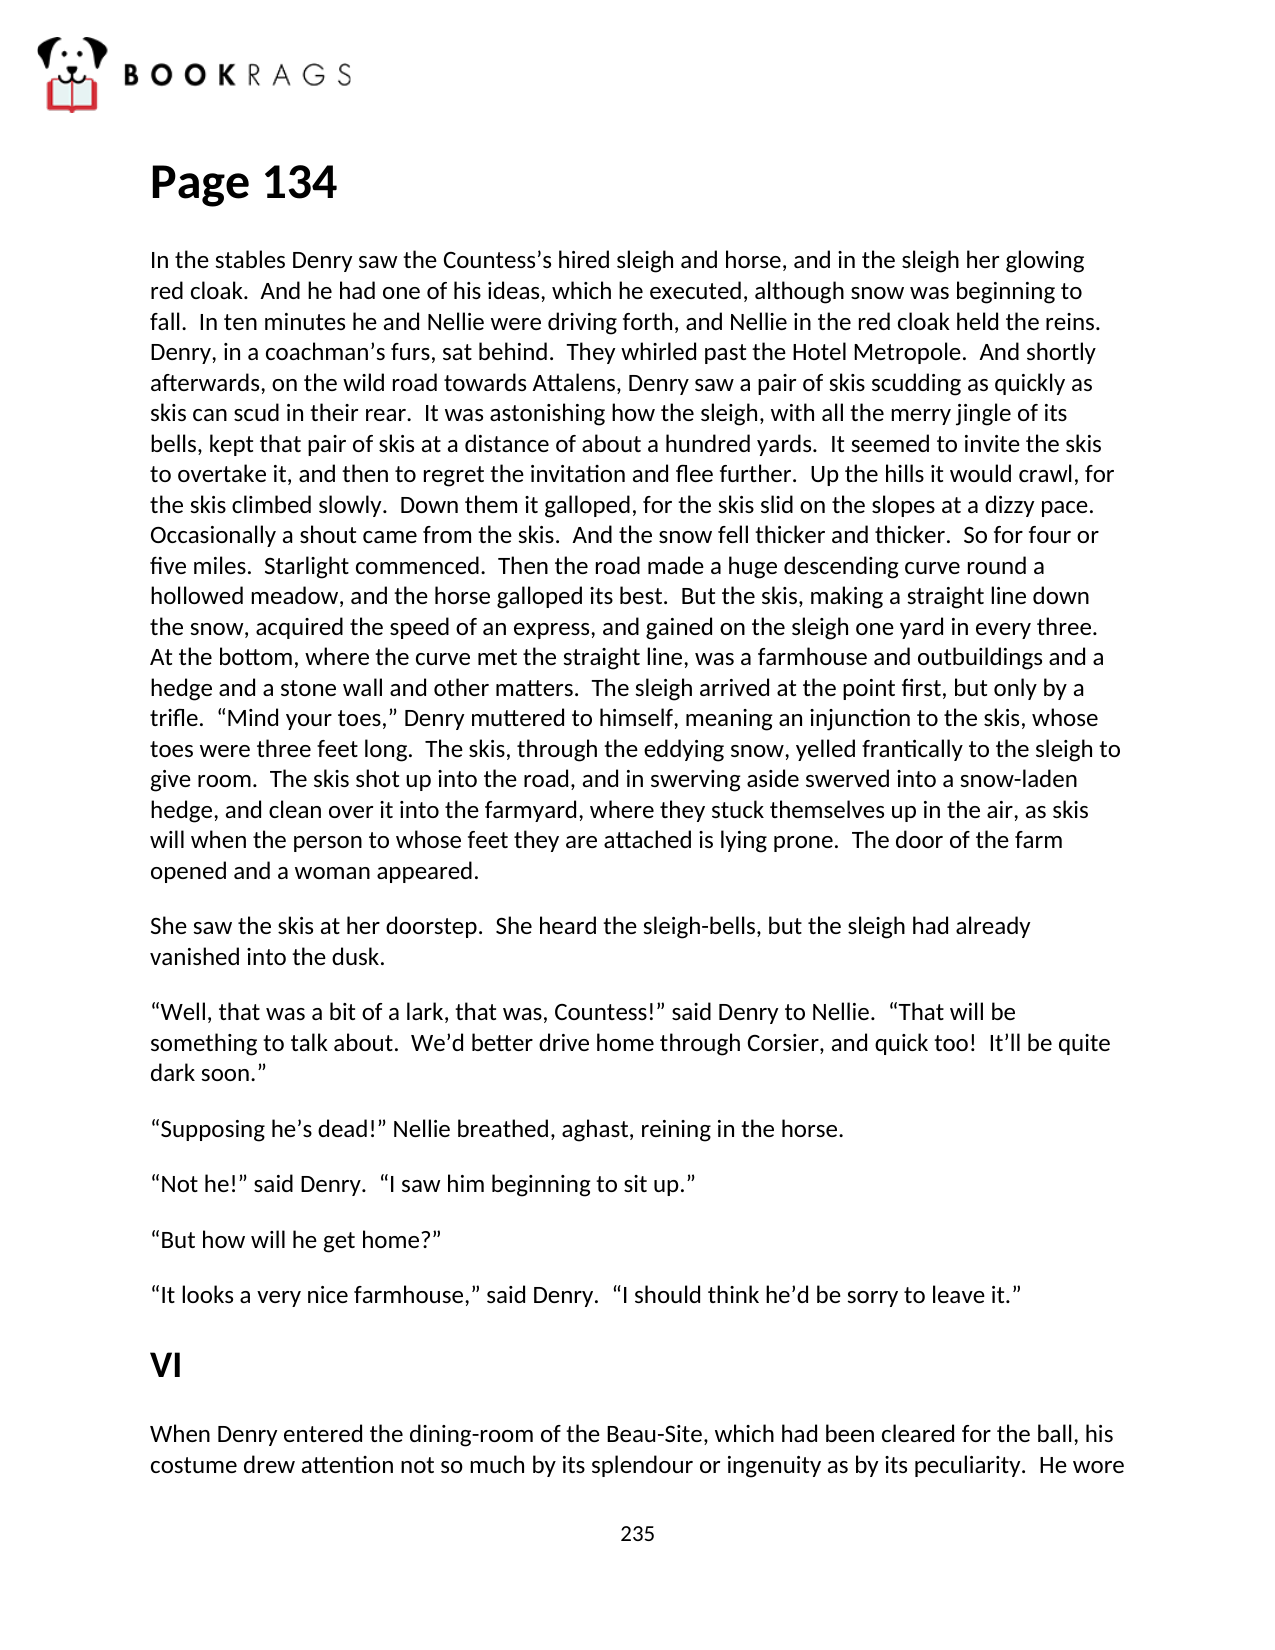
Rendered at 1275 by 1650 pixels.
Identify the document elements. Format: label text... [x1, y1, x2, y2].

text “It looks a very nice farmhouse,” said Denry. “I should think he’d be sorry to leave it.” [150, 1280, 1125, 1310]
text VI [150, 1341, 1125, 1387]
text “Not he!” said Denry. “I saw him beginning to sit up.” [150, 1169, 1125, 1199]
text “Well, that was a bit of a lark, that was, Countess!” said Denry to Nellie. “That will be something to talk about. We’d better drive home through Corsier, and quick too! It’ll be quite dark soon.” [150, 997, 1125, 1088]
text “But how will he get home?” [150, 1224, 1125, 1255]
text She saw the skis at her doorstep. She heard the sleigh-bells, but the sleigh had already vanished into the dusk. [150, 911, 1125, 972]
text In the stables Denry saw the Countess’s hired sleigh and horse, and in the sleigh her glowing red cloak. And he had one of his ideas, which he executed, although snow was beginning to fall. In ten minutes he and Nellie were driving forth, and Nellie in the red cloak held the reins. Denry, in a coachman’s furs, sat behind. They whirled past the Hotel Metropole. And shortly afterwards, on the wild road towards Attalens, Denry saw a pair of skis scudding as quickly as skis can scud in their rear. It was astonishing how the sleigh, with all the merry jingle of its bells, kept that pair of skis at a distance of about a hundred yards. It seemed to invite the skis to overtake it, and then to regret the invitation and flee further. Up the hills it would crawl, for the skis climbed slowly. Down them it galloped, for the skis slid on the slopes at a dizzy pace. Occasionally a shout came from the skis. And the snow fell thicker and thicker. So for four or five miles. Starlight commenced. Then the road made a huge descending curve round a hollowed meadow, and the horse galloped its best. But the skis, making a straight line down the snow, acquired the speed of an express, and gained on the sleigh one yard in every three. At the bottom, where the curve met the straight line, was a farmhouse and outbuildings and a hedge and a stone wall and other matters. The sleigh arrived at the point first, but only by a trifle. “Mind your toes,” Denry muttered to himself, meaning an injunction to the skis, whose toes were three feet long. The skis, through the eddying snow, yelled frantically to the sleigh to give room. The skis shot up into the road, and in swerving aside swerved into a snow-laden hedge, and clean over it into the farmyard, where they stuck themselves up in the air, as skis will when the person to whose feet they are attached is lying prone. The door of the farm opened and a woman appeared. [150, 244, 1125, 886]
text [150, 1418, 1125, 1479]
text Page 134 [150, 150, 1125, 211]
text “Supposing he’s dead!” Nellie breathed, aghast, reining in the horse. [150, 1113, 1125, 1144]
picture [37, 37, 351, 113]
